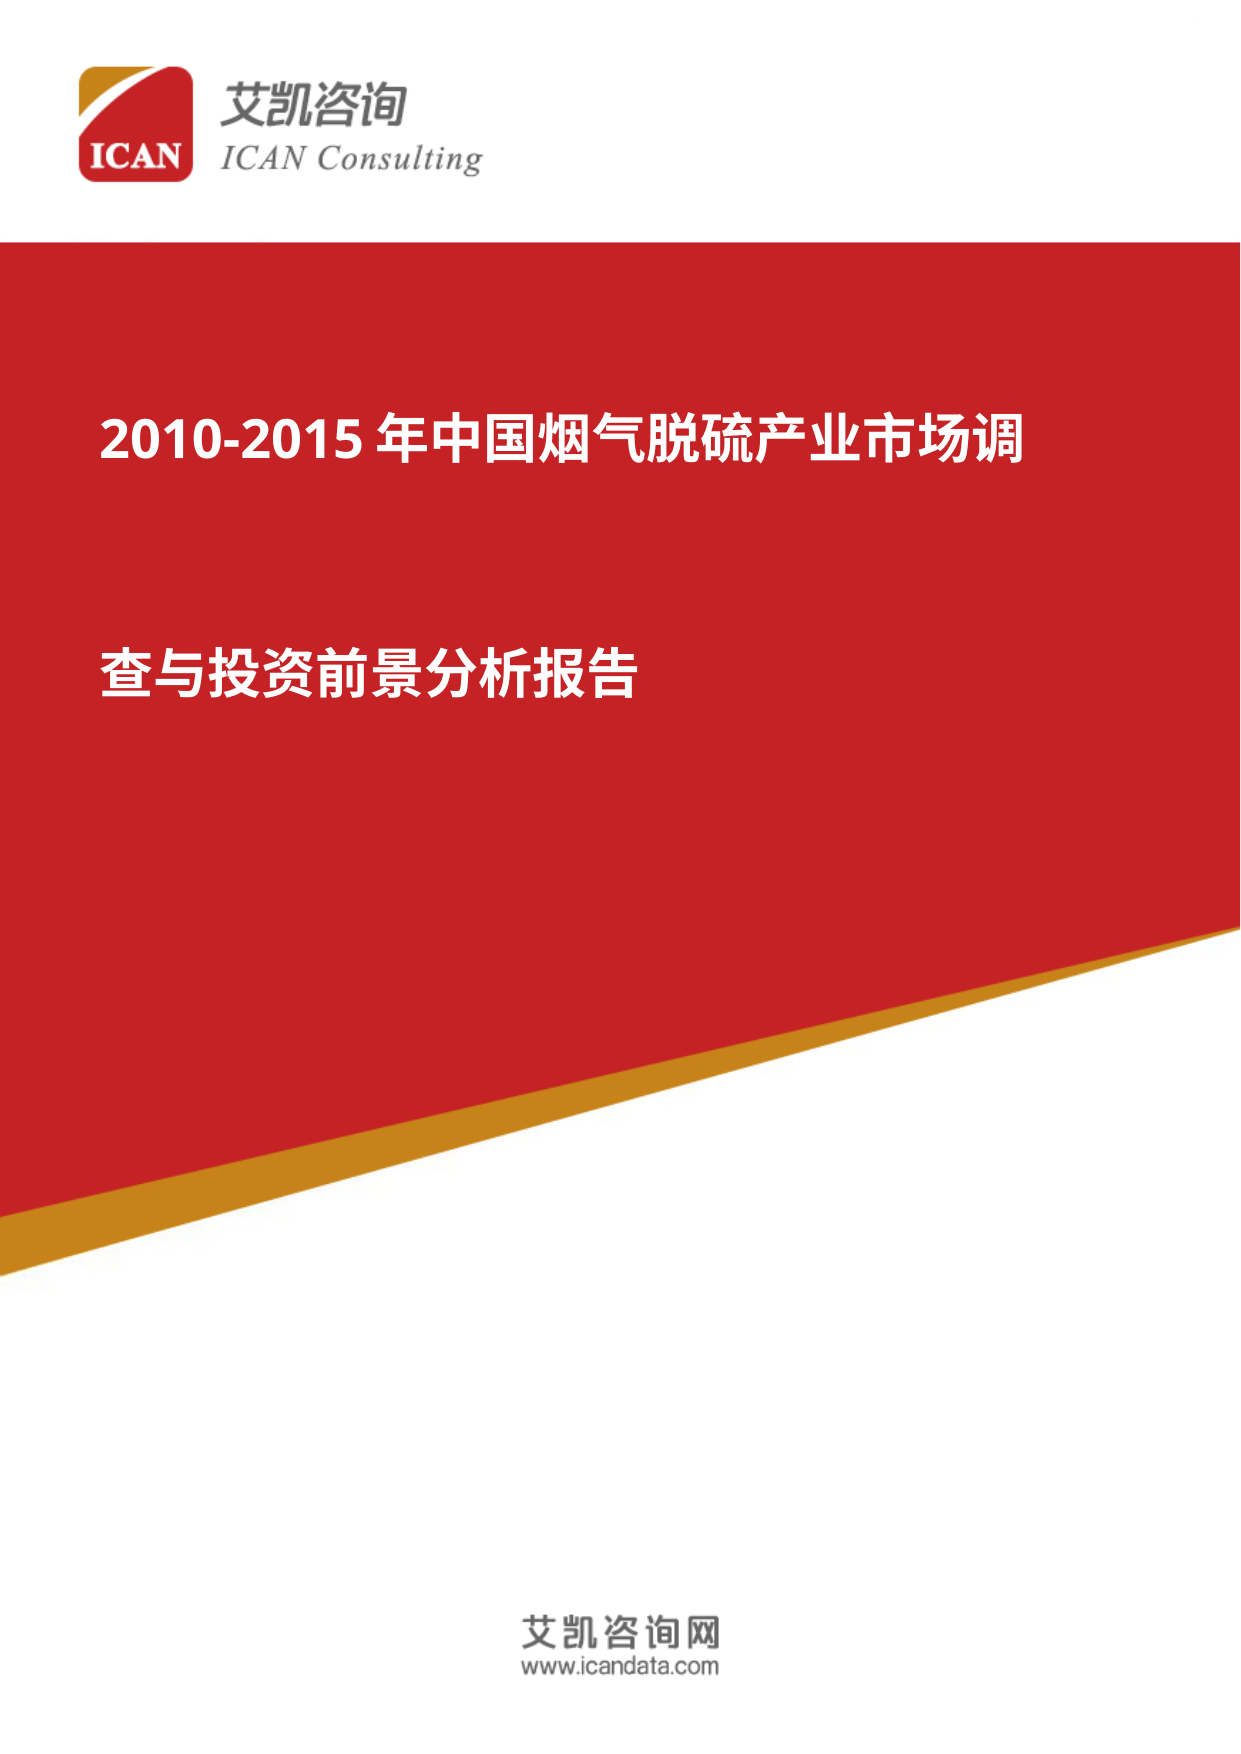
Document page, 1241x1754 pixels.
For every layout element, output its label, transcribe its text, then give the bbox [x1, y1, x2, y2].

subtitle 2010-2015年中国烟气脱硫产业市场调查与投资前景分析报告 [99, 386, 1053, 718]
picture [0, 5, 1241, 1754]
